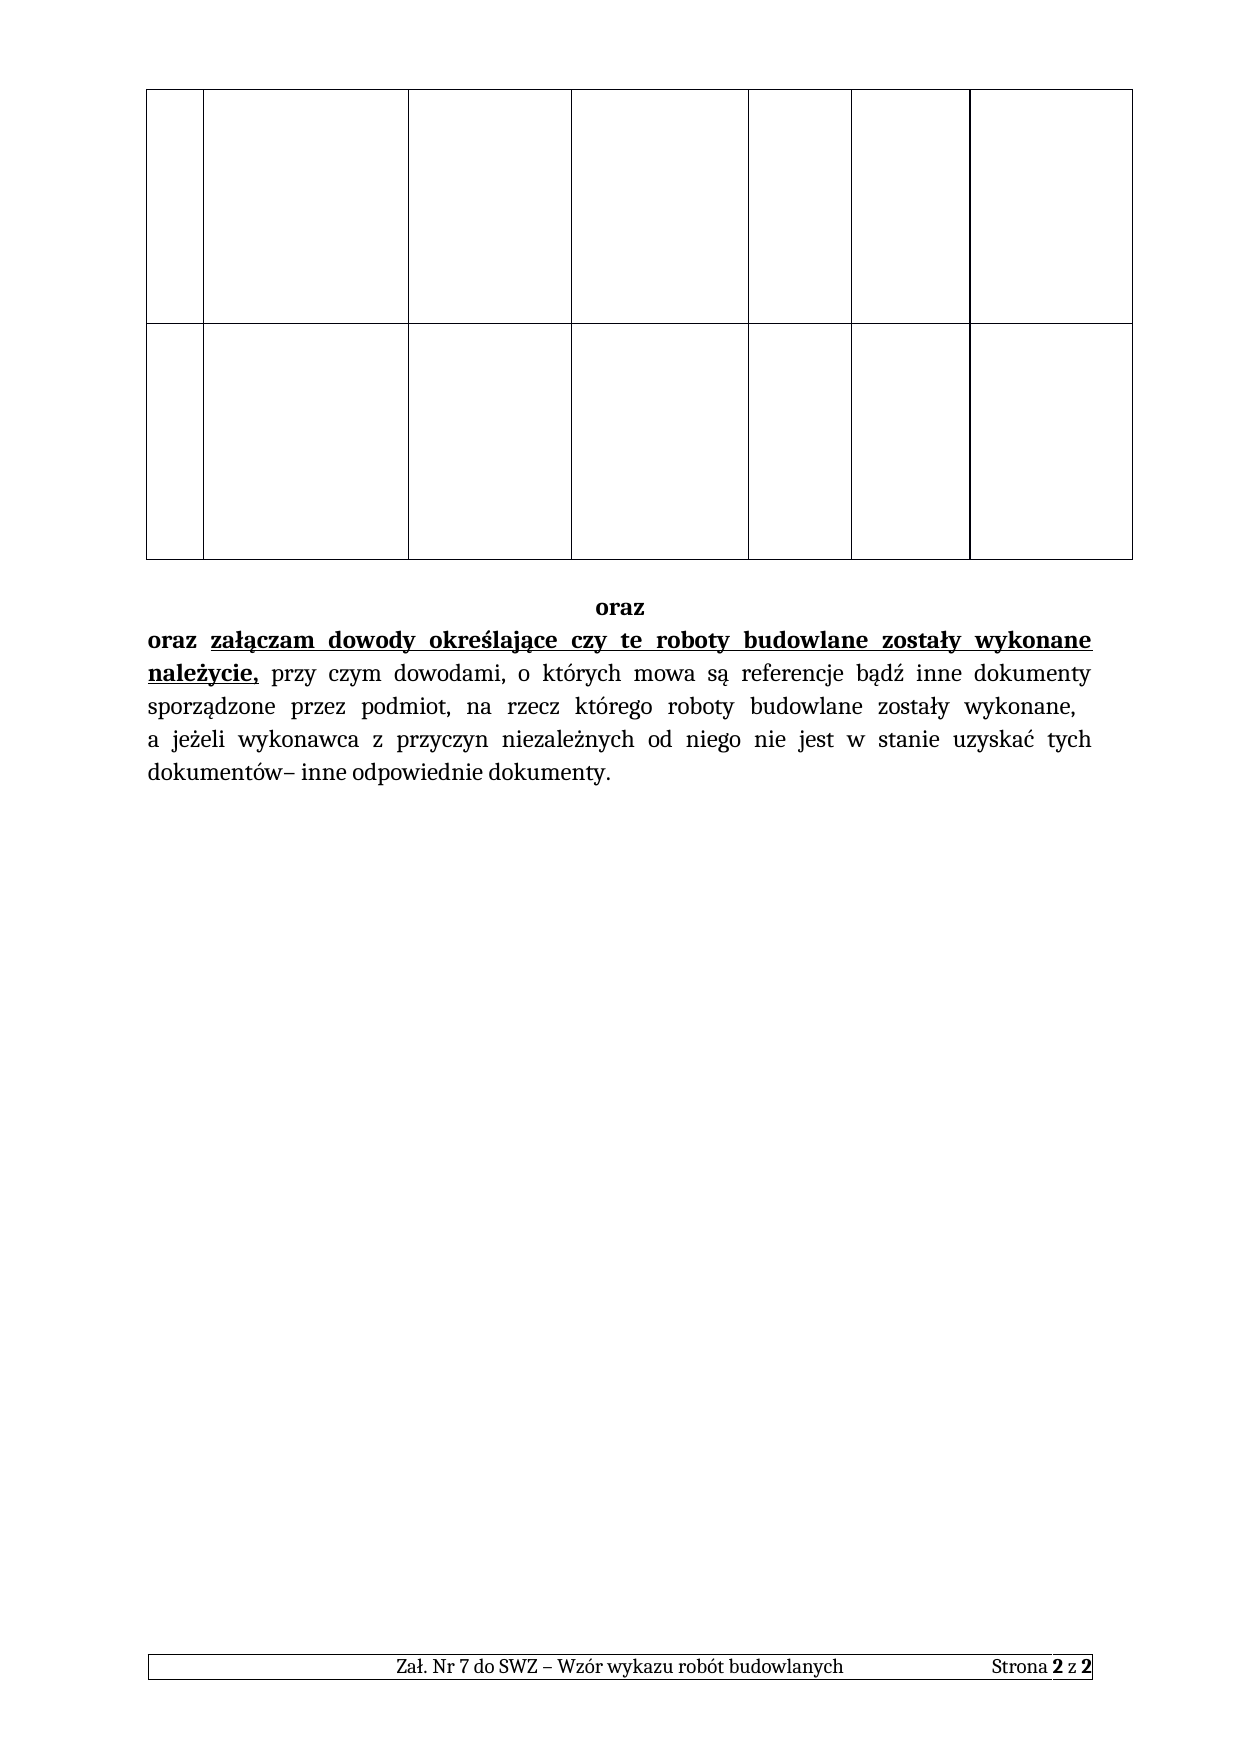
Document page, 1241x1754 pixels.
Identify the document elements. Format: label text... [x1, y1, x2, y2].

table_cell [971, 324, 1132, 558]
table_cell [409, 324, 571, 558]
table_cell [749, 324, 851, 558]
table_cell [409, 90, 571, 323]
table_cell [147, 90, 203, 323]
text oraz [148, 592, 1092, 621]
table_cell [749, 90, 851, 323]
text oraz załączam dowody określające czy te roboty budowlane zostały wykonane należycie, przy czym dowodami, o których mowa są referencje bądź inne dokumenty sporządzone przez podmiot, na rzecz którego roboty budowlane zostały wykonane, a jeżeli wykonawca z przyczyn niezależnych od niego nie jest w stanie uzyskać tych dokumentów– inne odpowiednie dokumenty. [148, 626, 1092, 786]
table_cell [852, 324, 969, 558]
table_cell [147, 324, 203, 558]
table_cell [572, 324, 748, 558]
table_cell [204, 324, 408, 558]
table_cell [204, 90, 408, 323]
table_cell [852, 90, 969, 323]
table_cell [971, 90, 1132, 323]
table_cell [572, 90, 748, 323]
